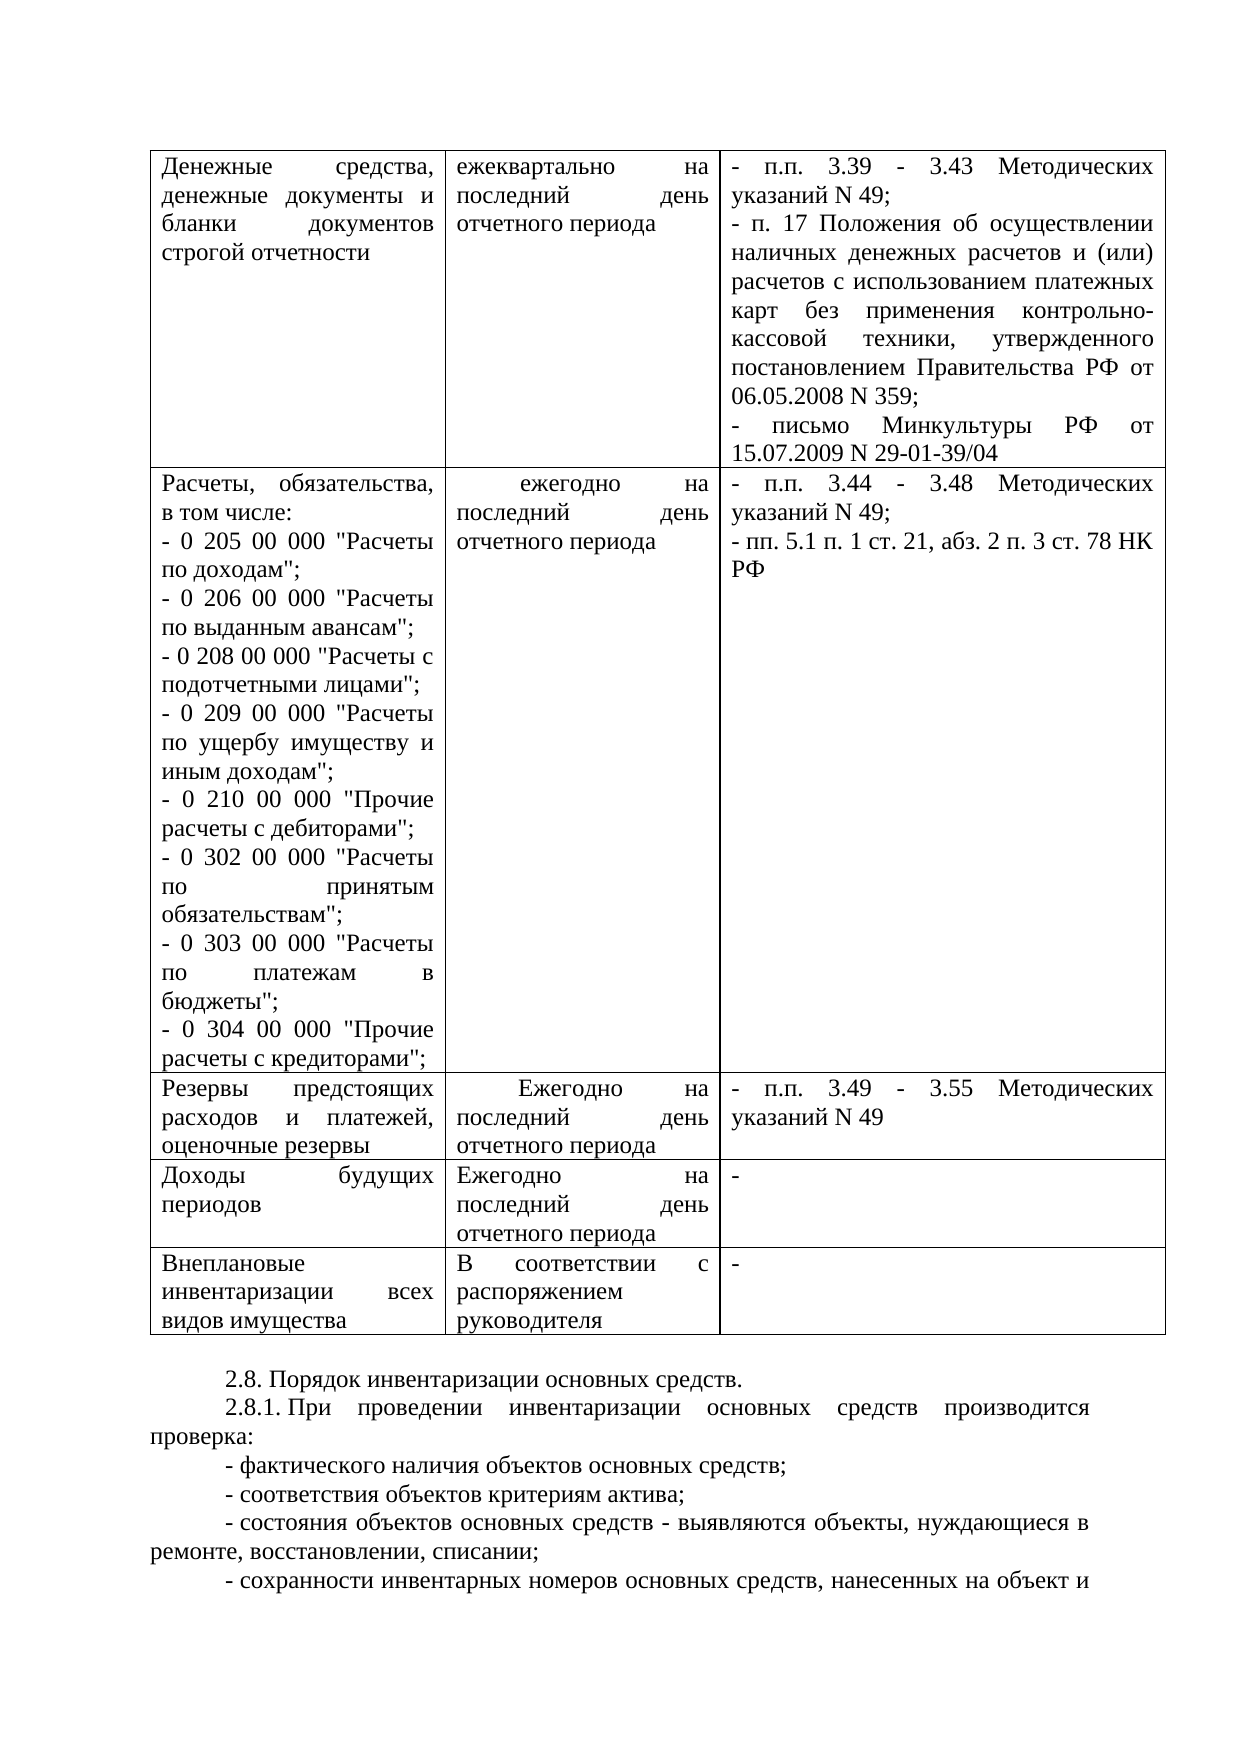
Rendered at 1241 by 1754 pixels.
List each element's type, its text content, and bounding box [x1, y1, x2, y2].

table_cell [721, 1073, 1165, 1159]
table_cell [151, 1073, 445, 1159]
text - фактического наличия объектов основных средств; [150, 1450, 1090, 1479]
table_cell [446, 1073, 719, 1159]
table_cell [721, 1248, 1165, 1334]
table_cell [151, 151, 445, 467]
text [150, 1565, 1090, 1594]
text - соответствия объектов критериям актива; [150, 1479, 1090, 1507]
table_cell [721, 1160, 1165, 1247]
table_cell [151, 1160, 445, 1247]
text - состояния объектов основных средств - выявляются объекты, нуждающиеся в ремонте, восстановлении, списании; [150, 1507, 1090, 1565]
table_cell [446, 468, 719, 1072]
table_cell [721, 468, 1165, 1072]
text 2.8.1. При проведении инвентаризации основных средств производится проверка: [150, 1392, 1090, 1450]
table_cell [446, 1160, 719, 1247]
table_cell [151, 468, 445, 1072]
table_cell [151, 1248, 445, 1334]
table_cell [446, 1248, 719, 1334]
text 2.8. Порядок инвентаризации основных средств. [150, 1364, 1090, 1392]
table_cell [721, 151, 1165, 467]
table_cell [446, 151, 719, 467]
